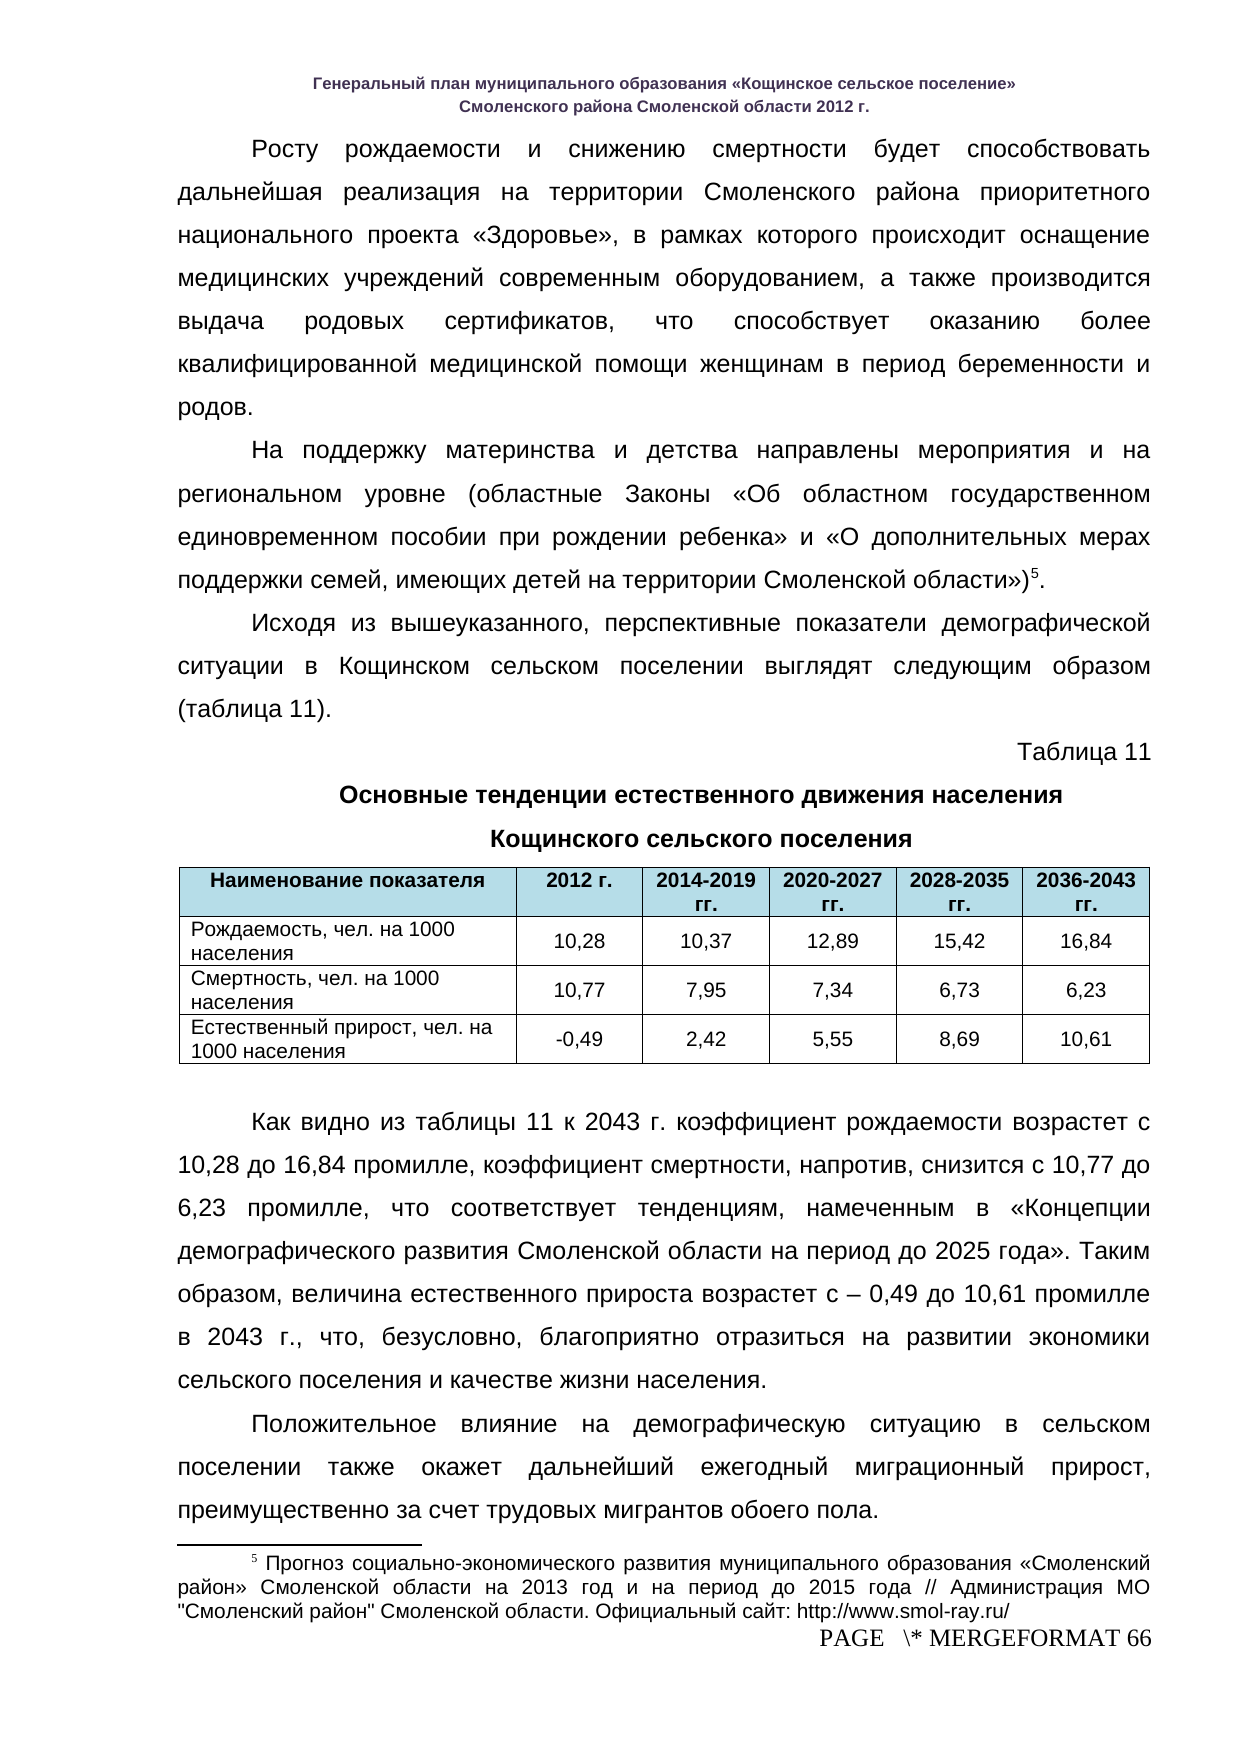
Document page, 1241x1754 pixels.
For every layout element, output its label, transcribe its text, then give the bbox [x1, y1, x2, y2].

text Таблица 11 [177, 737, 1152, 766]
table_cell 15,42 [897, 917, 1022, 964]
text Кощинского сельского поселения [177, 823, 1152, 852]
table_cell Рождаемость, чел. на 1000 населения [180, 917, 516, 964]
table_cell 2,42 [643, 1015, 769, 1062]
table_cell 10,28 [517, 917, 642, 964]
table_cell Естественный прирост, чел. на 1000 населения [180, 1015, 516, 1062]
table_cell 7,34 [770, 966, 896, 1013]
table_cell 8,69 [897, 1015, 1022, 1062]
table_header Наименование показателя [180, 868, 516, 916]
table_cell 6,73 [897, 966, 1022, 1013]
table_header 2014-2019 гг. [643, 868, 769, 916]
table_cell -0,49 [517, 1015, 642, 1062]
table_header 2028-2035 гг. [897, 868, 1022, 916]
table_cell 10,37 [643, 917, 769, 964]
table_cell 7,95 [643, 966, 769, 1013]
table_header 2036-2043 гг. [1023, 868, 1149, 916]
text Исходя из вышеуказанного, перспективные показатели демографической ситуации в Кощинском сельском поселении выглядят следующим образом (таблица 11). [177, 608, 1152, 723]
table_cell 10,61 [1023, 1015, 1149, 1062]
text Основные тенденции естественного движения населения [177, 780, 1152, 809]
table_header 2012 г. [517, 868, 642, 916]
table_cell 6,23 [1023, 966, 1149, 1013]
table_header 2020-2027 гг. [770, 868, 896, 916]
table_cell Смертность, чел. на 1000 населения [180, 966, 516, 1013]
table_cell 5,55 [770, 1015, 896, 1062]
text Как видно из таблицы 11 к 2043 г. коэффициент рождаемости возрастет с 10,28 до 16,84 промилле, коэффициент смертности, напротив, снизится с 10,77 до 6,23 промилле, что соответствует тенденциям, намеченным в «Концепции демографического развития Смоленской области на период до 2025 года». Таким образом, величина естественного прироста возрастет с – 0,49 до 10,61 промилле в 2043 г., что, безусловно, благоприятно отразиться на развитии экономики сельского поселения и качестве жизни населения. [177, 1107, 1152, 1394]
table_cell 10,77 [517, 966, 642, 1013]
text На поддержку материнства и детства направлены мероприятия и на региональном уровне (областные Законы «Об областном государственном единовременном пособии при рождении ребенка» и «О дополнительных мерах поддержки семей, имеющих детей на территории Смоленской области»). [177, 435, 1152, 593]
table_cell 12,89 [770, 917, 896, 964]
table_cell 16,84 [1023, 917, 1149, 964]
text Положительное влияние на демографическую ситуацию в сельском поселении также окажет дальнейший ежегодный миграционный прирост, преимущественно за счет трудовых мигрантов обоего пола. [177, 1408, 1152, 1523]
text Росту рождаемости и снижению смертности будет способствовать дальнейшая реализация на территории Смоленского района приоритетного национального проекта «Здоровье», в рамках которого происходит оснащение медицинских учреждений современным оборудованием, а также производится выдача родовых сертификатов, что способствует оказанию более квалифицированной медицинской помощи женщинам в период беременности и родов. [177, 133, 1152, 421]
